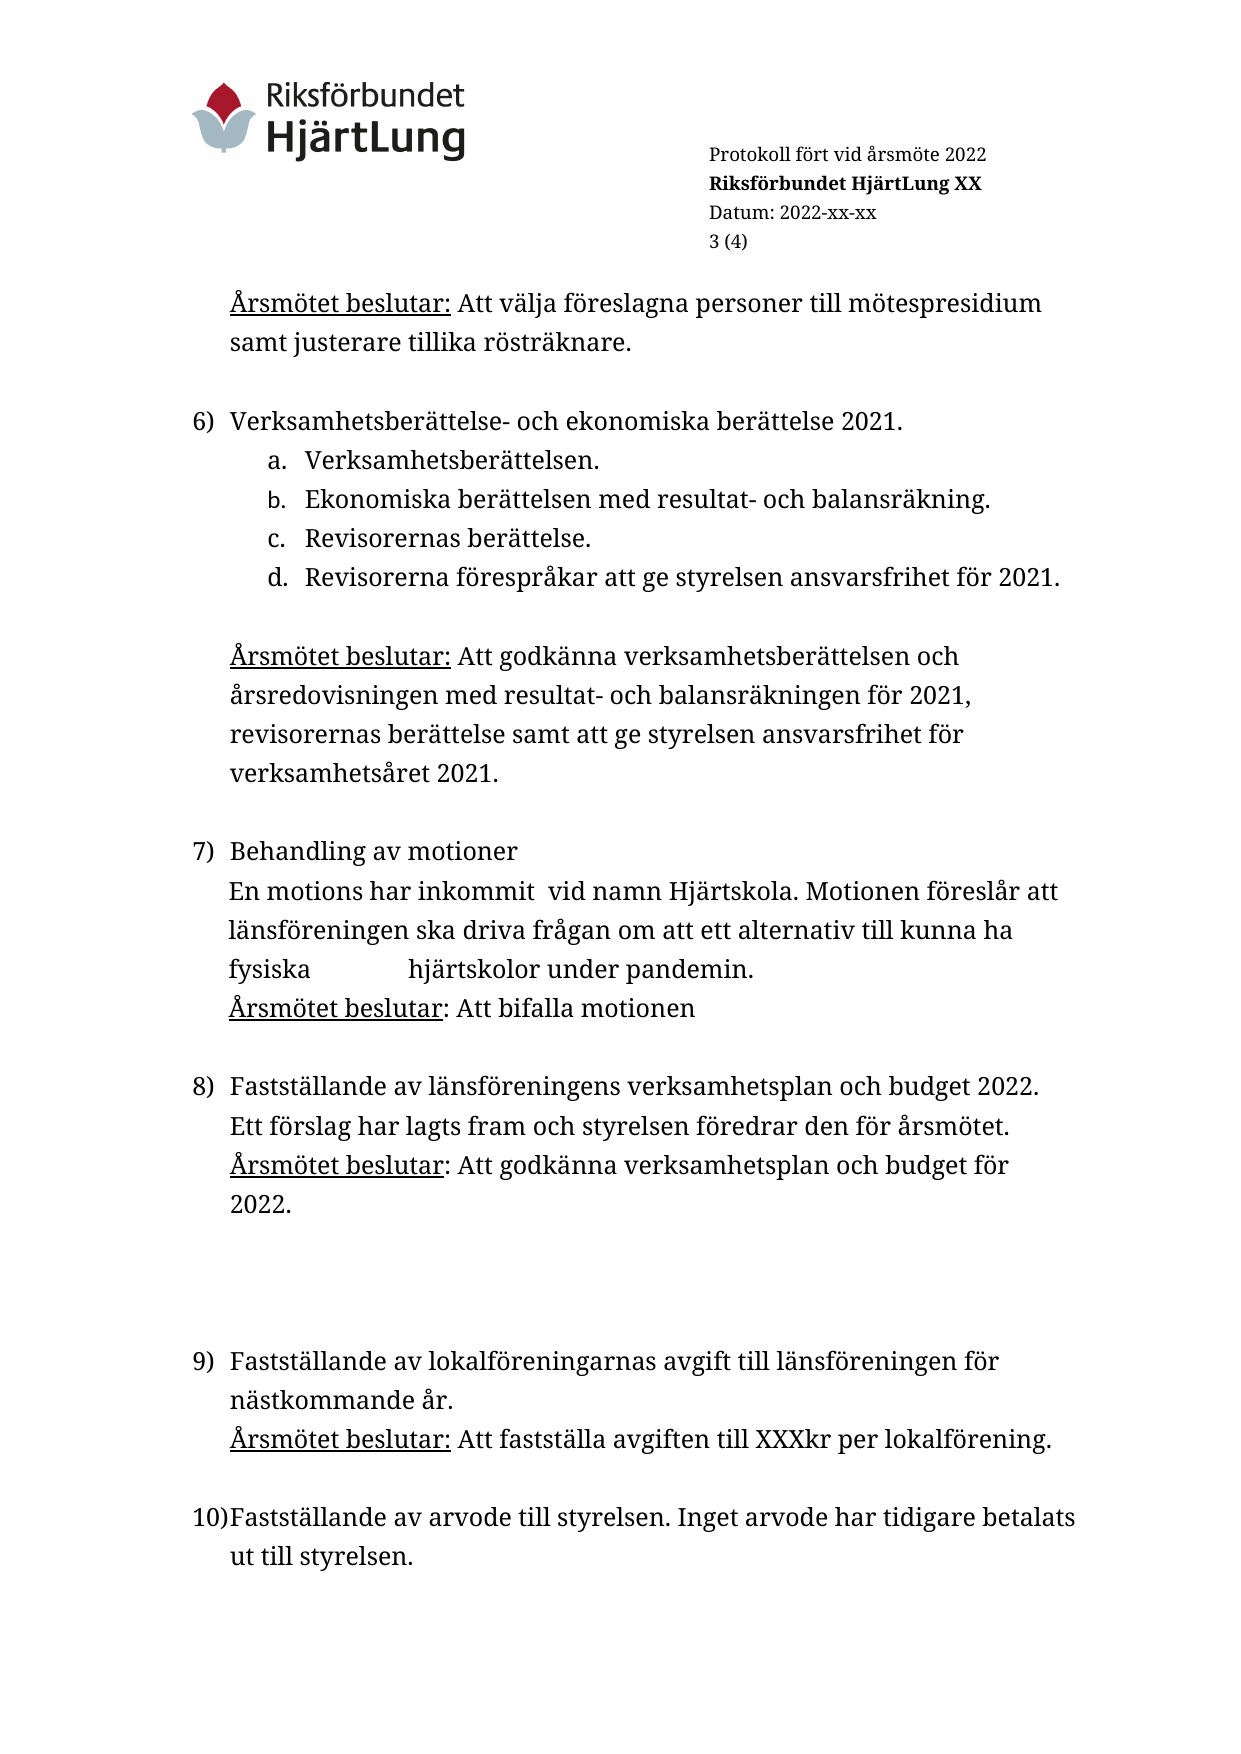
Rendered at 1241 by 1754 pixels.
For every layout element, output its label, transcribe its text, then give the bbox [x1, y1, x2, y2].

list Revisorerna förespråkar att ge styrelsen ansvarsfrihet för 2021. [267, 560, 1078, 594]
list Fastställande av arvode till styrelsen. Inget arvode har tidigare betalats ut till styrelsen. [192, 1500, 1078, 1573]
list Revisorernas berättelse. [267, 521, 1078, 555]
picture [192, 82, 465, 162]
list Årsmötet beslutar: Att fastställa avgiften till XXXkr per lokalförening. [229, 1421, 1078, 1456]
list Behandling av motioner [192, 834, 1078, 868]
list Fastställande av länsföreningens verksamhetsplan och budget 2022. [192, 1069, 1078, 1103]
list Verksamhetsberättelse- och ekonomiska berättelse 2021. [192, 403, 1078, 437]
text En motions har inkommit vid namn Hjärtskola. Motionen föreslår att länsföreningen ska driva frågan om att ett alternativ till kunna ha fysiska hjärtskolor under pandemin. [228, 873, 1078, 986]
list Fastställande av lokalföreningarnas avgift till länsföreningen för nästkommande år. [192, 1343, 1078, 1416]
list Verksamhetsberättelsen. [267, 442, 1078, 476]
list Ekonomiska berättelsen med resultat- och balansräkning. [267, 481, 1078, 516]
list Ett förslag har lagts fram och styrelsen föredrar den för årsmötet. [229, 1108, 1078, 1142]
list Årsmötet beslutar: Att godkänna verksamhetsplan och budget för 2022. [229, 1147, 1078, 1221]
text Årsmötet beslutar: Att godkänna verksamhetsberättelsen och årsredovisningen med resultat- och balansräkningen för 2021, revisorernas berättelse samt att ge styrelsen ansvarsfrihet för verksamhetsåret 2021. [229, 638, 1078, 790]
text Årsmötet beslutar: Att välja föreslagna personer till mötespresidium samt justerare tillika rösträknare. [229, 286, 1078, 359]
text Årsmötet beslutar: Att bifalla motionen [192, 991, 1078, 1025]
